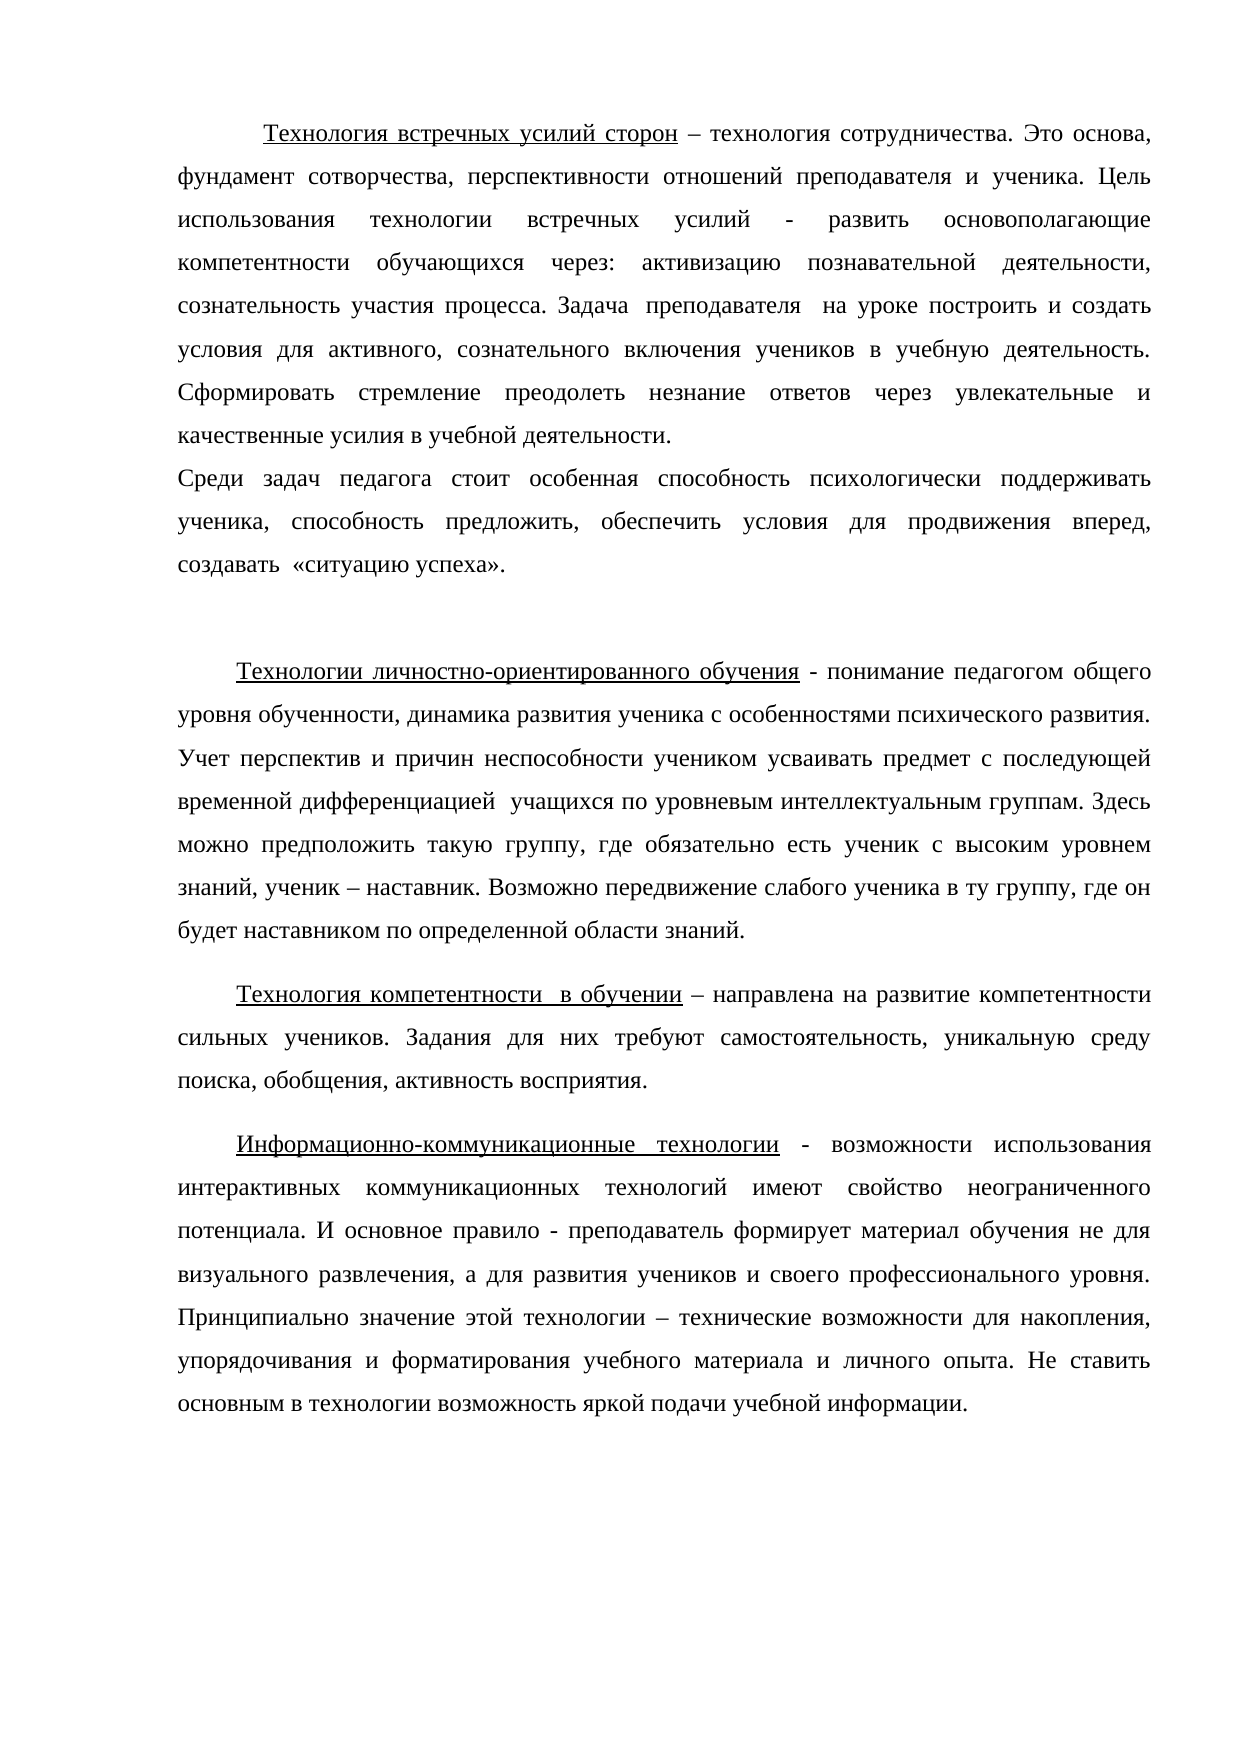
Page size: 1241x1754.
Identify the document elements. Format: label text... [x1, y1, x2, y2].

text Технология встречных усилий сторон – технология сотрудничества. Это основа, фундамент сотворчества, перспективности отношений преподавателя и ученика. Цель использования технологии встречных усилий - развить основополагающие компетентности обучающихся через: активизацию познавательной деятельности, сознательность участия процесса. Задача преподавателя на уроке построить и создать условия для активного, сознательного включения учеников в учебную деятельность. Сформировать стремление преодолеть незнание ответов через увлекательные и качественные усилия в учебной деятельности. [177, 118, 1152, 449]
text Технологии личностно-ориентированного обучения - понимание педагогом общего уровня обученности, динамика развития ученика с особенностями психического развития. Учет перспектив и причин неспособности учеником усваивать предмет с последующей временной дифференциацией учащихся по уровневым интеллектуальным группам. Здесь можно предположить такую группу, где обязательно есть ученик с высоким уровнем знаний, ученик – наставник. Возможно передвижение слабого ученика в ту группу, где он будет наставником по определенной области знаний. [177, 656, 1152, 944]
text Среди задач педагога стоит особенная способность психологически поддерживать ученика, способность предложить, обеспечить условия для продвижения вперед, создавать «ситуацию успеха». [177, 463, 1152, 578]
text Информационно-коммуникационные технологии - возможности использования интерактивных коммуникационных технологий имеют свойство неограниченного потенциала. И основное правило - преподаватель формирует материал обучения не для визуального развлечения, а для развития учеников и своего профессионального уровня. Принципиально значение этой технологии – технические возможности для накопления, упорядочивания и форматирования учебного материала и личного опыта. Не ставить основным в технологии возможность яркой подачи учебной информации. [177, 1129, 1152, 1417]
text Технология компетентности в обучении – направлена на развитие компетентности сильных учеников. Задания для них требуют самостоятельность, уникальную среду поиска, обобщения, активность восприятия. [177, 979, 1152, 1094]
